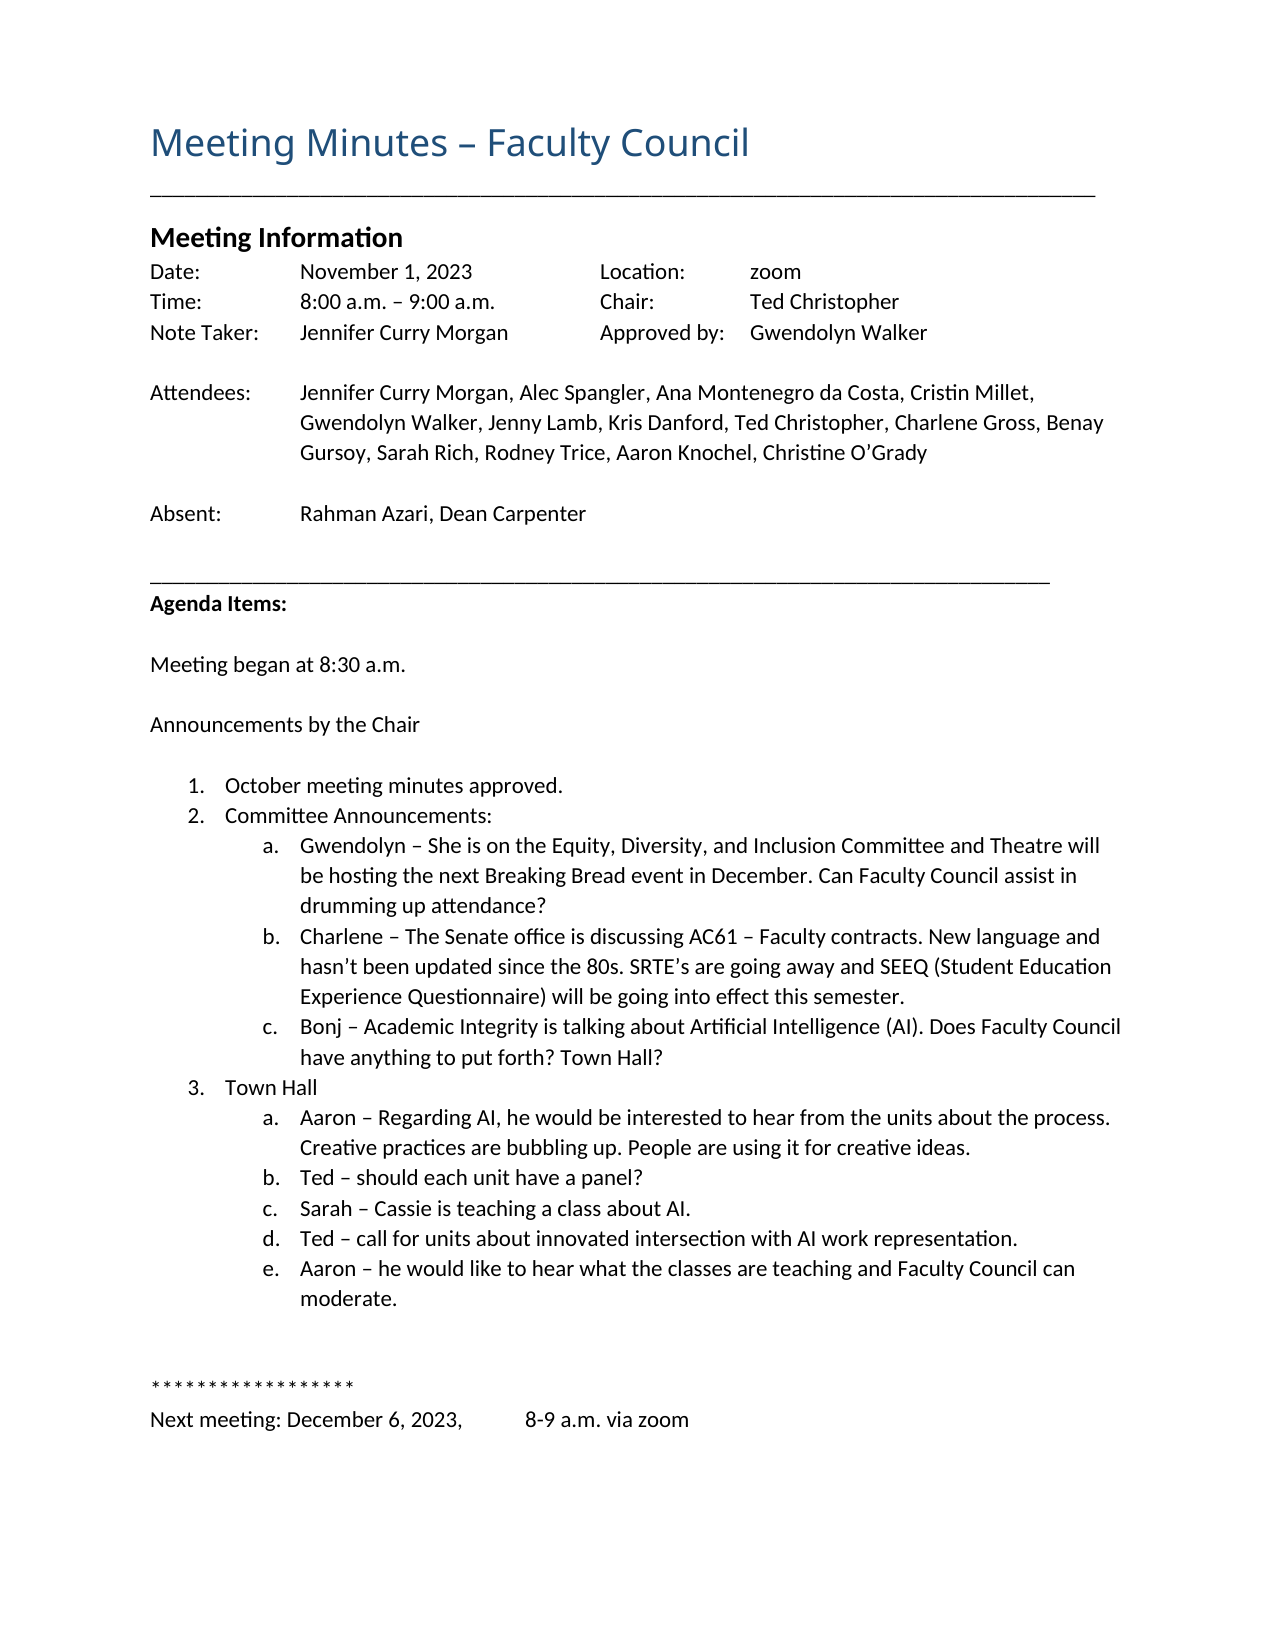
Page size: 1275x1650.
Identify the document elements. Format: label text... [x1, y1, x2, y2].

list Sarah – Cassie is teaching a class about AI. [262, 1194, 1125, 1222]
list Committee Announcements: [187, 801, 1125, 829]
text Date: November 1, 2023 Location: zoom [150, 257, 1125, 285]
text Note Taker: Jennifer Curry Morgan Approved by: Gwendolyn Walker [150, 318, 1125, 346]
list Ted – call for units about innovated intersection with AI work representation. [262, 1224, 1125, 1252]
list October meeting minutes approved. [187, 771, 1125, 799]
text ___________________________________________________________________________________ [150, 172, 1125, 200]
list Aaron – he would like to hear what the classes are teaching and Faculty Council can moderate. [262, 1254, 1125, 1312]
text Meeting Information [150, 219, 1125, 254]
text Absent: Rahman Azari, Dean Carpenter [150, 499, 1125, 527]
list Bonj – Academic Integrity is talking about Artificial Intelligence (AI). Does Faculty Council have anything to put forth? Town Hall? [262, 1012, 1125, 1071]
text ****************** [150, 1375, 1125, 1403]
text Attendees: Jennifer Curry Morgan, Alec Spangler, Ana Montenegro da Costa, Cristin Millet, Gwendolyn Walker, Jenny Lamb, Kris Danford, Ted Christopher, Charlene Gross, Benay Gursoy, Sarah Rich, Rodney Trice, Aaron Knochel, Christine O’Grady [150, 378, 1125, 466]
text _______________________________________________________________________________ [150, 559, 1125, 587]
list Gwendolyn – She is on the Equity, Diversity, and Inclusion Committee and Theatre will be hosting the next Breaking Bread event in December. Can Faculty Council assist in drumming up attendance? [262, 831, 1125, 919]
list Ted – should each unit have a panel? [262, 1163, 1125, 1191]
text Agenda Items: [150, 589, 1125, 617]
subtitle Meeting Minutes – Faculty Council [150, 117, 1125, 168]
list Charlene – The Senate office is discussing AC61 – Faculty contracts. New language and hasn’t been updated since the 80s. SRTE’s are going away and SEEQ (Student Education Experience Questionnaire) will be going into effect this semester. [262, 922, 1125, 1010]
text Announcements by the Chair [150, 710, 1125, 738]
text Next meeting: December 6, 2023, 8-9 a.m. via zoom [150, 1405, 1125, 1433]
list Aaron – Regarding AI, he would be interested to hear from the units about the process. Creative practices are bubbling up. People are using it for creative ideas. [262, 1103, 1125, 1161]
list Town Hall [187, 1073, 1125, 1101]
text Time: 8:00 a.m. – 9:00 a.m. Chair: Ted Christopher [150, 287, 1125, 315]
text Meeting began at 8:30 a.m. [150, 650, 1125, 678]
